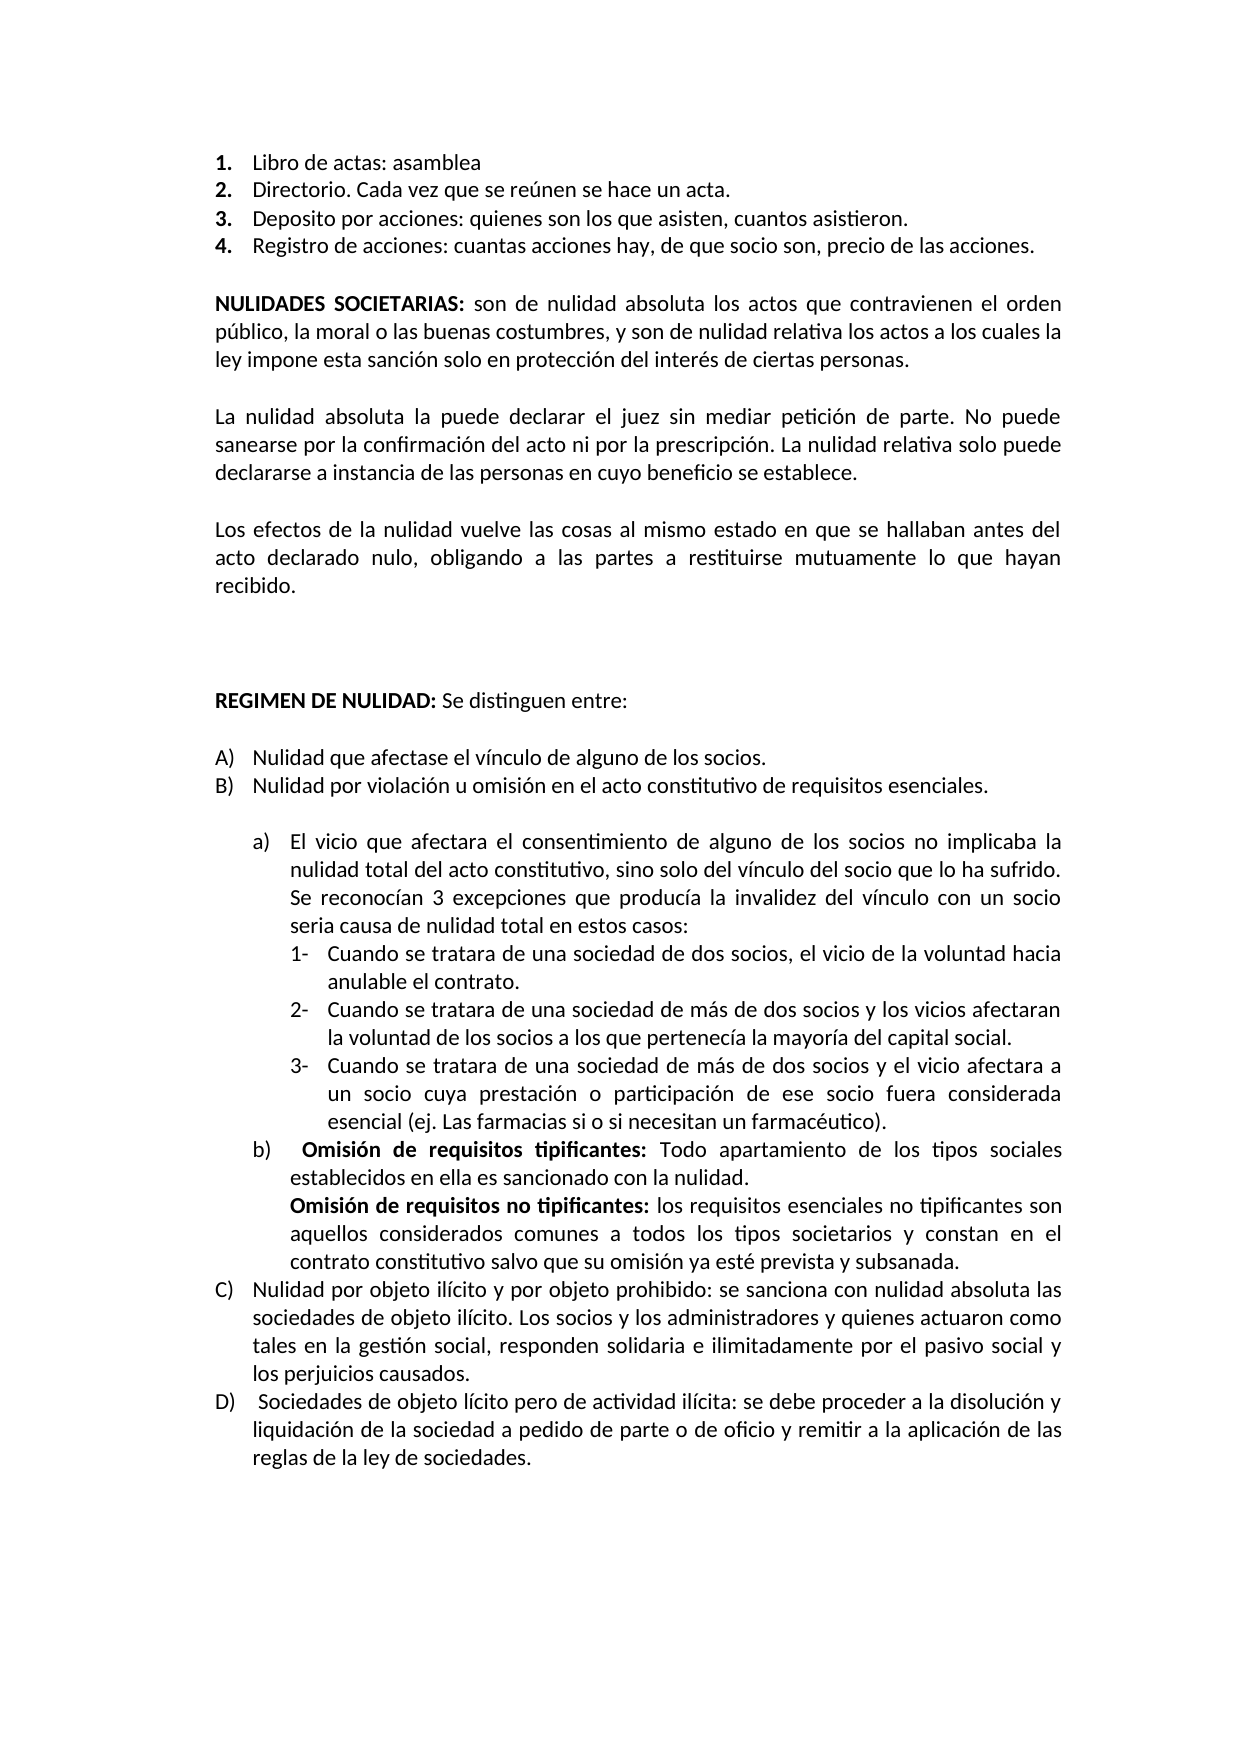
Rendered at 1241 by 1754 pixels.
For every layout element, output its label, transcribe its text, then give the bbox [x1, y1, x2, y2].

list Cuando se tratara de una sociedad de más de dos socios y los vicios afectaran la voluntad de los socios a los que pertenecía la mayoría del capital social. [290, 995, 1063, 1051]
list Directorio. Cada vez que se reúnen se hace un acta. [215, 176, 1063, 204]
list El vicio que afectara el consentimiento de alguno de los socios no implicaba la nulidad total del acto constitutivo, sino solo del vínculo del socio que lo ha sufrido. Se reconocían 3 excepciones que producía la invalidez del vínculo con un socio seria causa de nulidad total en estos casos: [252, 827, 1063, 939]
list Cuando se tratara de una sociedad de dos socios, el vicio de la voluntad hacia anulable el contrato. [290, 939, 1063, 995]
text NULIDADES SOCIETARIAS: son de nulidad absoluta los actos que contravienen el orden público, la moral o las buenas costumbres, y son de nulidad relativa los actos a los cuales la ley impone esta sanción solo en protección del interés de ciertas personas. [215, 289, 1063, 373]
list Nulidad que afectase el vínculo de alguno de los socios. [215, 743, 1063, 771]
list Sociedades de objeto lícito pero de actividad ilícita: se debe proceder a la disolución y liquidación de la sociedad a pedido de parte o de oficio y remitir a la aplicación de las reglas de la ley de sociedades. [215, 1387, 1063, 1471]
text REGIMEN DE NULIDAD: Se distinguen entre: [215, 686, 1063, 714]
list Omisión de requisitos tipificantes: Todo apartamiento de los tipos sociales establecidos en ella es sancionado con la nulidad. [252, 1135, 1063, 1191]
list Registro de acciones: cuantas acciones hay, de que socio son, precio de las acciones. [215, 232, 1063, 260]
list Nulidad por objeto ilícito y por objeto prohibido: se sanciona con nulidad absoluta las sociedades de objeto ilícito. Los socios y los administradores y quienes actuaron como tales en la gestión social, responden solidaria e ilimitadamente por el pasivo social y los perjuicios causados. [215, 1275, 1063, 1387]
list Cuando se tratara de una sociedad de más de dos socios y el vicio afectara a un socio cuya prestación o participación de ese socio fuera considerada esencial (ej. Las farmacias si o si necesitan un farmacéutico). [290, 1051, 1063, 1135]
list Libro de actas: asamblea [215, 148, 1063, 176]
list Nulidad por violación u omisión en el acto constitutivo de requisitos esenciales. [215, 771, 1063, 799]
text La nulidad absoluta la puede declarar el juez sin mediar petición de parte. No puede sanearse por la confirmación del acto ni por la prescripción. La nulidad relativa solo puede declararse a instancia de las personas en cuyo beneficio se establece. [215, 402, 1063, 486]
list Omisión de requisitos no tipificantes: los requisitos esenciales no tipificantes son aquellos considerados comunes a todos los tipos societarios y constan en el contrato constitutivo salvo que su omisión ya esté prevista y subsanada. [290, 1191, 1063, 1275]
text Los efectos de la nulidad vuelve las cosas al mismo estado en que se hallaban antes del acto declarado nulo, obligando a las partes a restituirse mutuamente lo que hayan recibido. [215, 515, 1063, 599]
list Deposito por acciones: quienes son los que asisten, cuantos asistieron. [215, 204, 1063, 232]
